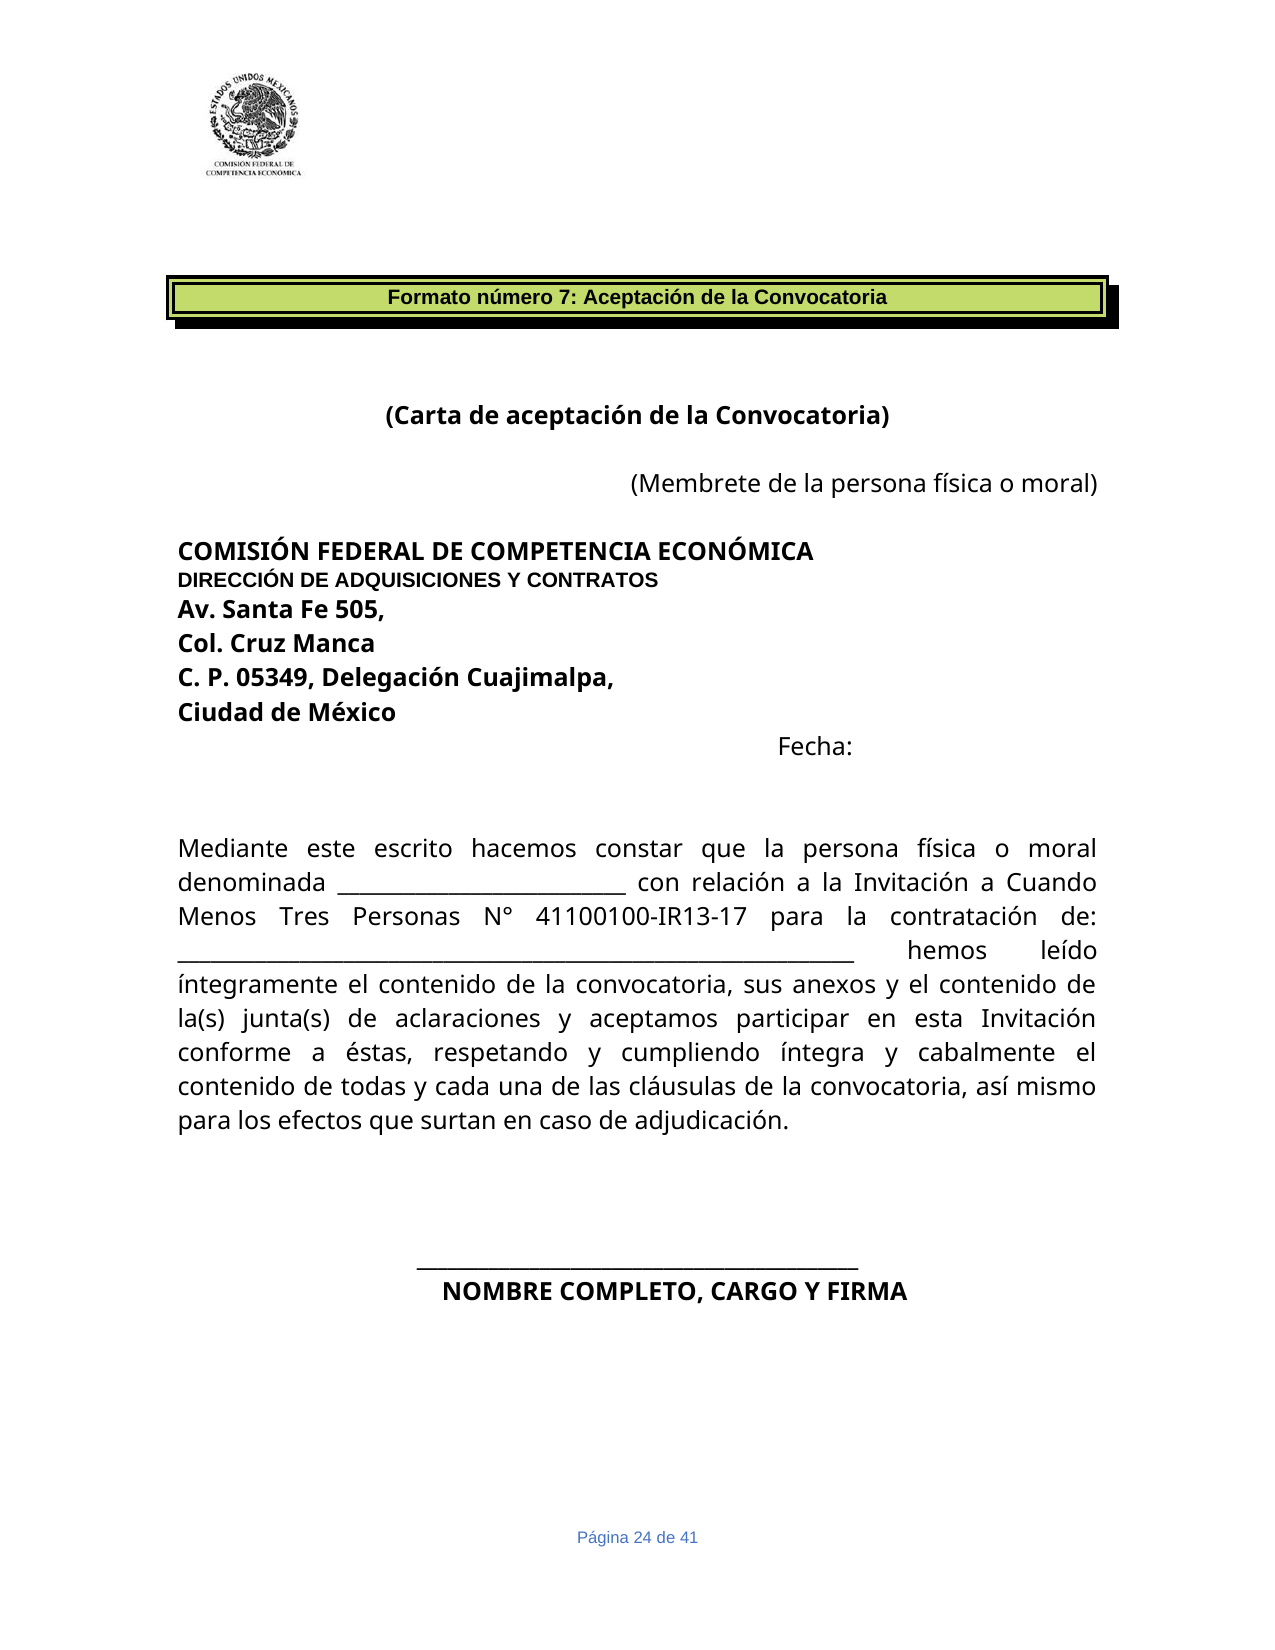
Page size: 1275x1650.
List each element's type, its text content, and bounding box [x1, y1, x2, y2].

text Mediante este escrito hacemos constar que la persona física o moral denominada __________________________ con relación a la Invitación a Cuando Menos Tres Personas N° 41100100-IR13-17 para la contratación de: _____________________________________________________________ hemos leído íntegramente el contenido de la convocatoria, sus anexos y el contenido de la(s) junta(s) de aclaraciones y aceptamos participar en esta Invitación conforme a éstas, respetando y cumpliendo íntegra y cabalmente el contenido de todas y cada una de las cláusulas de la convocatoria, así mismo para los efectos que surtan en caso de adjudicación. [177, 830, 1098, 1137]
text (Carta de aceptación de la Convocatoria) [177, 398, 1098, 432]
text NOMBRE COMPLETO, CARGO Y FIRMA [251, 1273, 1098, 1307]
text COMISIÓN FEDERAL DE COMPETENCIA ECONÓMICA [177, 534, 1098, 568]
picture [188, 73, 322, 179]
text (Membrete de la persona física o moral) [177, 466, 1098, 500]
text Ciudad de México [177, 694, 1098, 728]
text Formato número 7: Aceptación de la Convocatoria [169, 279, 1106, 317]
text ___________________________________________ [177, 1239, 1098, 1273]
text C. P. 05349, Delegación Cuajimalpa, [177, 660, 1098, 694]
text Fecha: [777, 728, 1098, 762]
list DIRECCIÓN DE ADQUISICIONES Y CONTRATOS [177, 568, 1098, 592]
text Col. Cruz Manca [177, 626, 1098, 660]
text Av. Santa Fe 505, [177, 592, 1098, 626]
